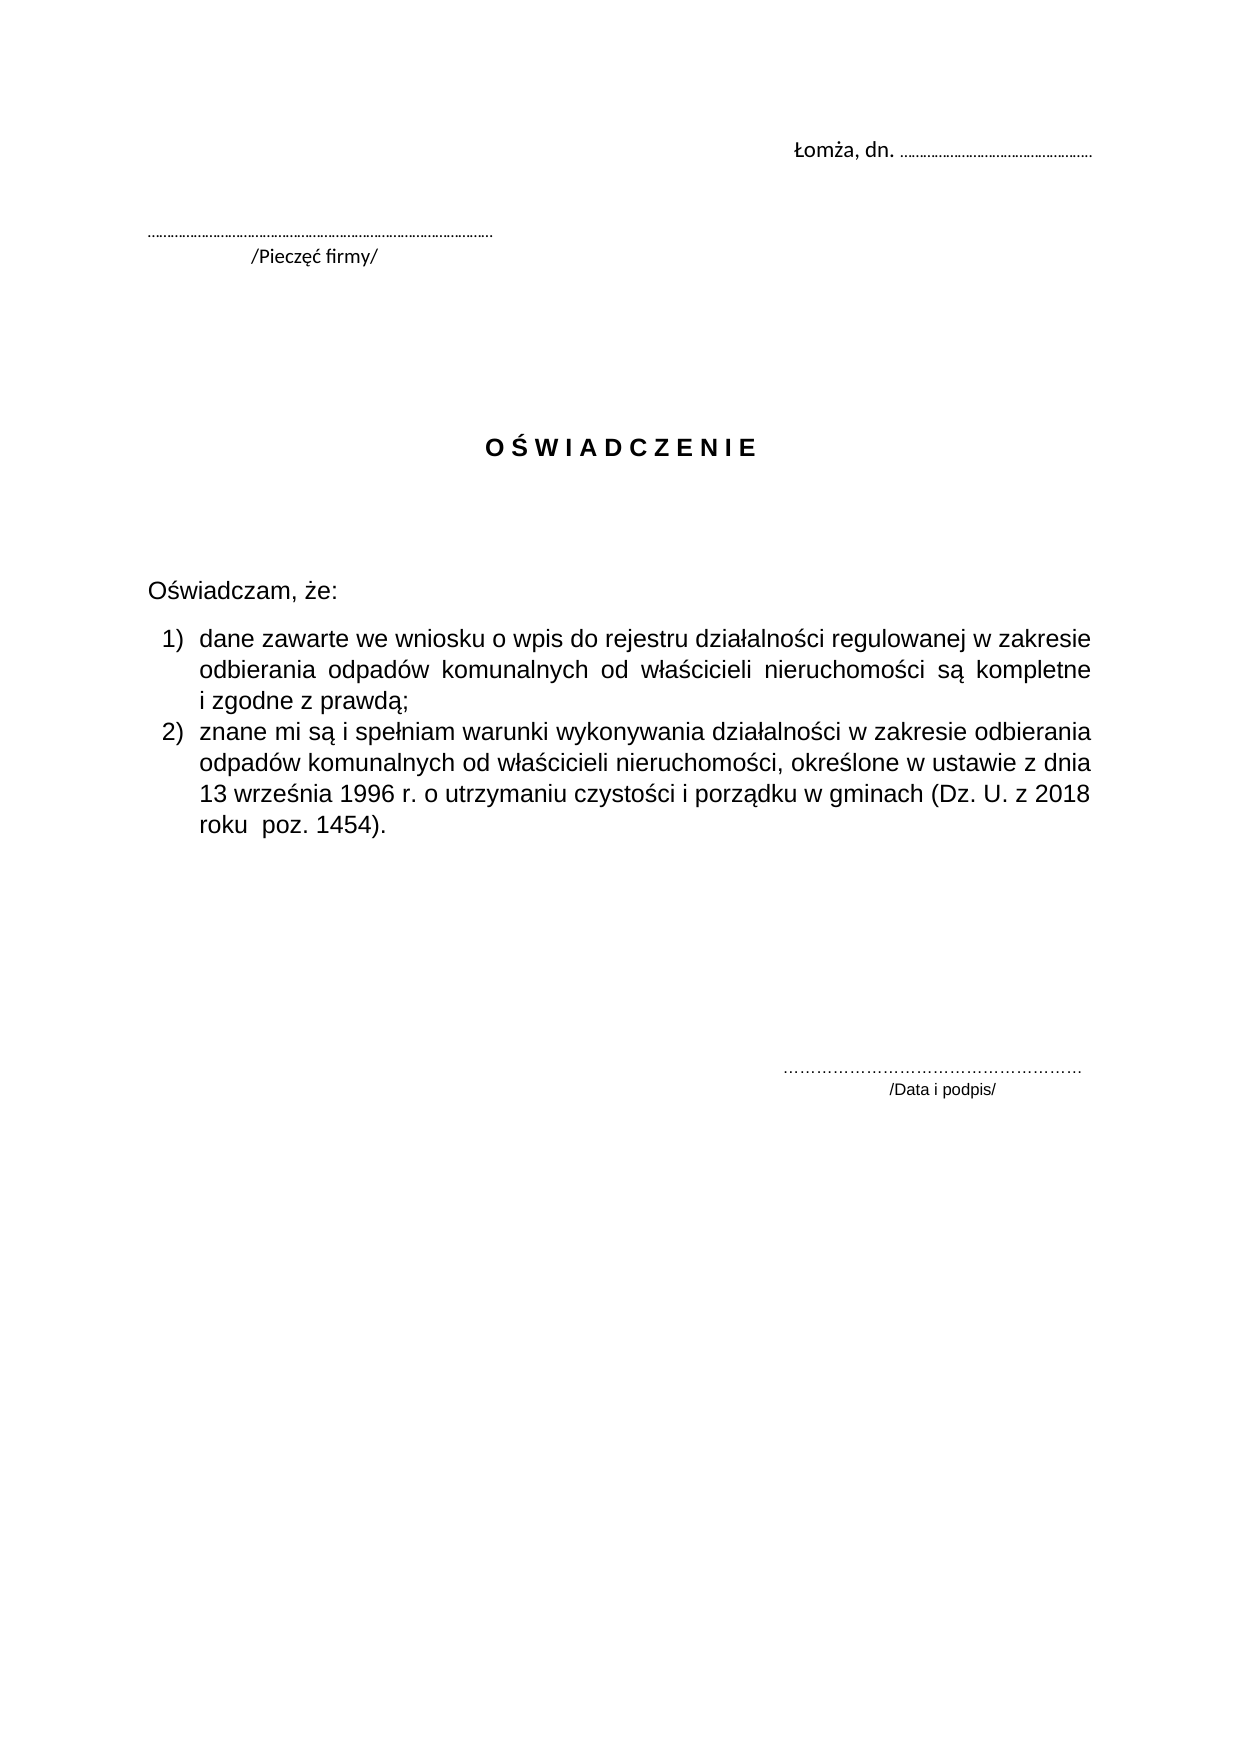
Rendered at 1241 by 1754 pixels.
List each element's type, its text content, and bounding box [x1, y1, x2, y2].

list ……………………………………………… [199, 1058, 1093, 1077]
list znane mi są i spełniam warunki wykonywania działalności w zakresie odbierania odpadów komunalnych od właścicieli nieruchomości, określone w ustawie z dnia 13 września 1996 r. o utrzymaniu czystości i porządku w gminach (Dz. U. z 2018 roku poz. 1454). [162, 717, 1093, 838]
text ……………………………………………………………………………… [148, 221, 1093, 241]
text Łomża, dn. ………………………………………….. [148, 136, 1093, 163]
text /Pieczęć firmy/ [148, 243, 1093, 268]
list /Data i podpis/ [199, 1079, 1093, 1099]
text O Ś W I A D C Z E N I E [148, 433, 1093, 461]
text Oświadczam, że: [148, 576, 1093, 604]
list dane zawarte we wniosku o wpis do rejestru działalności regulowanej w zakresie odbierania odpadów komunalnych od właścicieli nieruchomości są kompletne i zgodne z prawdą; [162, 623, 1093, 714]
